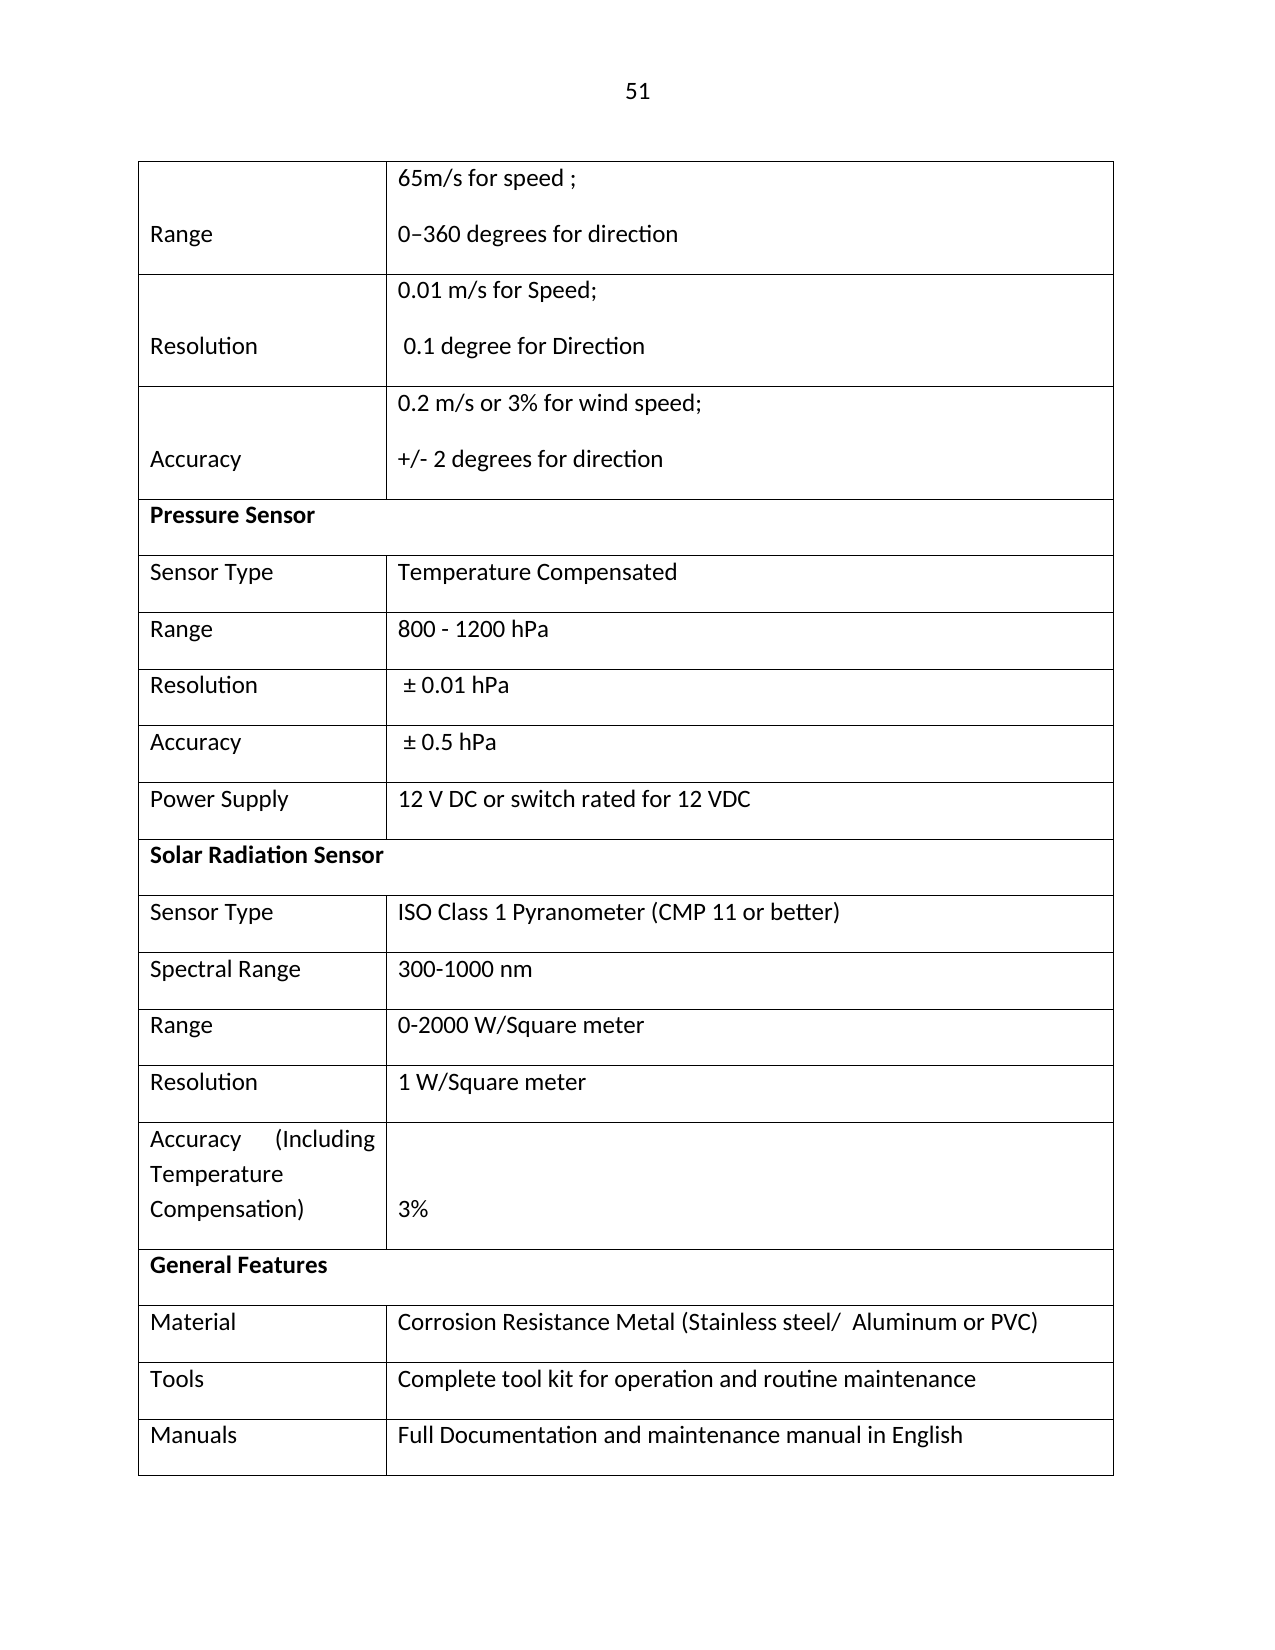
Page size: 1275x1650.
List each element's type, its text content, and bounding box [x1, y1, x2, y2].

table_cell Solar Radiation Sensor [139, 840, 1113, 895]
table_cell Accuracy (Including Temperature Compensation) [139, 1123, 386, 1249]
table_cell 12 V DC or switch rated for 12 VDC [387, 783, 1113, 839]
table_cell 300-1000 nm [387, 953, 1113, 1009]
table_cell Complete tool kit for operation and routine maintenance [387, 1363, 1113, 1419]
table_cell General Features [139, 1250, 1113, 1305]
table_cell Material [139, 1306, 386, 1362]
table_cell Sensor Type [139, 556, 386, 612]
table_cell Accuracy [139, 387, 386, 499]
table_cell 0.2 m/s or 3% for wind speed; +/- 2 degrees for direction [387, 387, 1113, 499]
table_cell Range [139, 162, 386, 274]
table_cell Temperature Compensated [387, 556, 1113, 612]
table_cell Corrosion Resistance Metal (Stainless steel/ Aluminum or PVC) [387, 1306, 1113, 1362]
table_cell Pressure Sensor [139, 500, 1113, 555]
table_cell 800 - 1200 hPa [387, 613, 1113, 669]
table_cell Resolution [139, 275, 386, 386]
table_cell Manuals [139, 1420, 386, 1475]
table_cell Sensor Type [139, 896, 386, 952]
table_cell 65m/s for speed ; 0–360 degrees for direction [387, 162, 1113, 274]
table_cell ± 0.01 hPa [387, 670, 1113, 725]
table_cell Accuracy [139, 726, 386, 782]
table_cell Spectral Range [139, 953, 386, 1009]
table_cell ± 0.5 hPa [387, 726, 1113, 782]
table_cell 0.01 m/s for Speed; 0.1 degree for Direction [387, 275, 1113, 386]
table_cell Range [139, 1010, 386, 1065]
table_cell ISO Class 1 Pyranometer (CMP 11 or better) [387, 896, 1113, 952]
table_cell Power Supply [139, 783, 386, 839]
table_cell Full Documentation and maintenance manual in English [387, 1420, 1113, 1475]
table_cell Tools [139, 1363, 386, 1419]
table_cell 3% [387, 1123, 1113, 1249]
table_cell Resolution [139, 670, 386, 725]
table_cell Range [139, 613, 386, 669]
table_cell 1 W/Square meter [387, 1066, 1113, 1122]
table_cell 0-2000 W/Square meter [387, 1010, 1113, 1065]
table_cell Resolution [139, 1066, 386, 1122]
